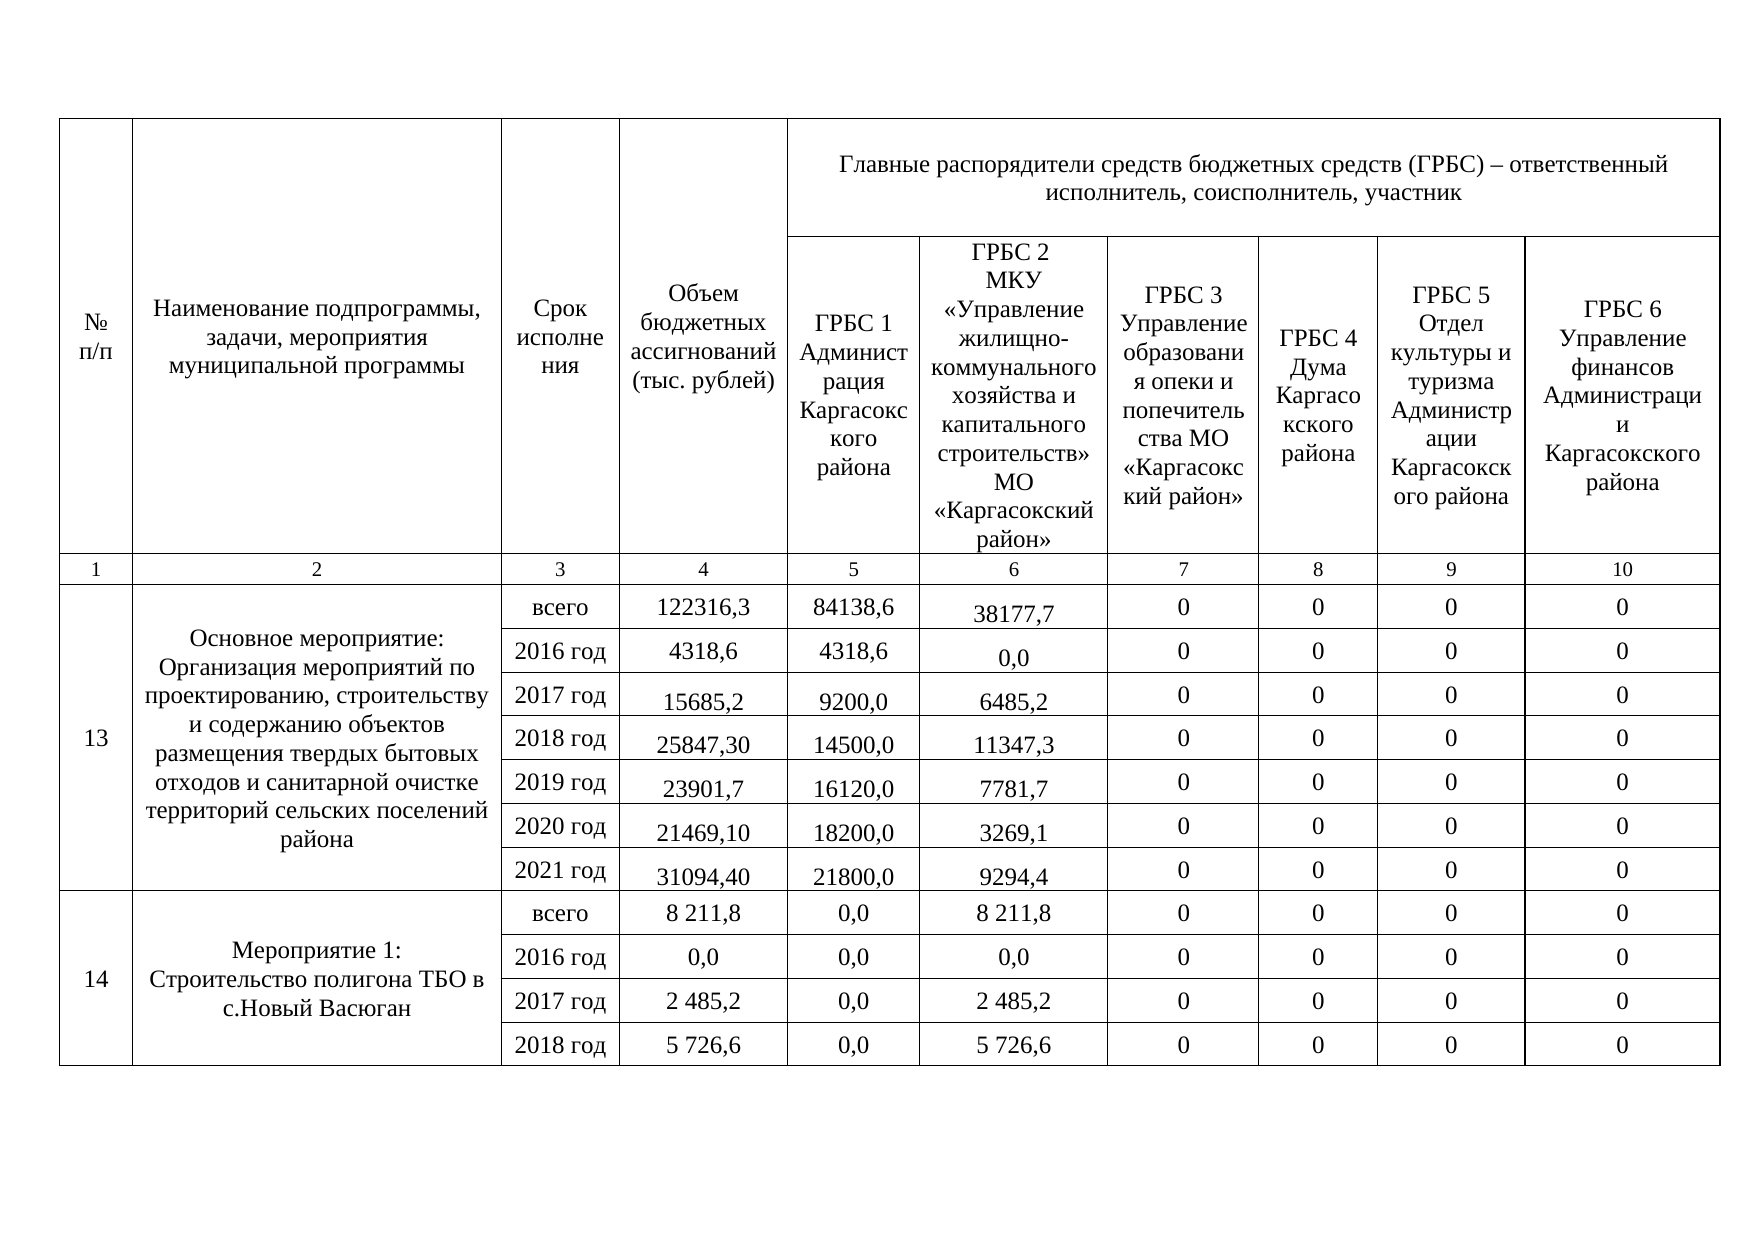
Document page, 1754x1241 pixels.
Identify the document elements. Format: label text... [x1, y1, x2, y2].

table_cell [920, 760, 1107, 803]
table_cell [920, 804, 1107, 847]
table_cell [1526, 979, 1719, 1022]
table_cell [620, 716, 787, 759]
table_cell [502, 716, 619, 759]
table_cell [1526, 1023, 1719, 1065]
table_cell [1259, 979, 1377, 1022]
table_header Главные распорядители средств бюджетных средств (ГРБС) – ответственный исполнитель, соисполнитель, участник [788, 119, 1719, 236]
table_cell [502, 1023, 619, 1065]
table_header Срок исполнения [502, 119, 619, 553]
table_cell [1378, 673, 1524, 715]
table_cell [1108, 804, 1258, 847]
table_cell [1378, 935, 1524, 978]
table_cell 10 [1526, 554, 1719, 584]
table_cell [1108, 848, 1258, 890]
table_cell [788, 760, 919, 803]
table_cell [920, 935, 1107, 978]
table_cell ГРБС 2 МКУ «Управление жилищно-коммунального хозяйства и капитального строительств» МО «Каргасокский район» [920, 237, 1107, 553]
table_header № п/п [60, 119, 132, 553]
table_cell 5 [788, 554, 919, 584]
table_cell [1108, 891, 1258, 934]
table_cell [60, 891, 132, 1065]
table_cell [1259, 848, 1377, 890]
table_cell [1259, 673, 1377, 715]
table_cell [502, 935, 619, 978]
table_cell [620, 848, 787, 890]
table_cell 8 [1259, 554, 1377, 584]
table_header Наименование подпрограммы, задачи, мероприятия муниципальной программы [133, 119, 501, 553]
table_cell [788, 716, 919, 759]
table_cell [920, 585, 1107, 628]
table_cell ГРБС 6 Управление финансов Администрации Каргасокского района [1526, 237, 1719, 553]
table_cell ГРБС 5 Отдел культуры и туризма Администрации Каргасокского района [1378, 237, 1524, 553]
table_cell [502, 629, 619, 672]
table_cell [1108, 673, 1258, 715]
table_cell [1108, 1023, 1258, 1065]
table_header Объем бюджетных ассигнований (тыс. рублей) [620, 119, 787, 553]
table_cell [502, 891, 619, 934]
table_cell ГРБС 1 Администрация Каргасокского района [788, 237, 919, 553]
table_cell 1 [60, 554, 132, 584]
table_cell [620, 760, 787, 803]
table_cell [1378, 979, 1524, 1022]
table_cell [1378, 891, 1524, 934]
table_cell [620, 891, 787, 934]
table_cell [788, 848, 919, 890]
table_cell ГРБС 4 Дума Каргасокского района [1259, 237, 1377, 553]
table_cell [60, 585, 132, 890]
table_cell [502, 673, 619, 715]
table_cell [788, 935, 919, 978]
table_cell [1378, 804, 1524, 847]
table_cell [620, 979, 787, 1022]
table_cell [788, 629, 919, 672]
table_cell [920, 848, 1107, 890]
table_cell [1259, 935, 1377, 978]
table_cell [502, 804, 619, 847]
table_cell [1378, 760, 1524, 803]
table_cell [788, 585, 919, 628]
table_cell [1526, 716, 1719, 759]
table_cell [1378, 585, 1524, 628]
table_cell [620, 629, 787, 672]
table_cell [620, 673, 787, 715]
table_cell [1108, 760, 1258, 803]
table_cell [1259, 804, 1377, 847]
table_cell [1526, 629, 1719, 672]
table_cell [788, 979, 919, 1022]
table_cell 6 [920, 554, 1107, 584]
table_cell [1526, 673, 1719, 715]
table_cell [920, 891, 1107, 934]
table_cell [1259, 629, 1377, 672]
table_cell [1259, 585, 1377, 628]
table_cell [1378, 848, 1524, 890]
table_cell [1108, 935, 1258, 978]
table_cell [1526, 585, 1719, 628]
table_cell ГРБС 3 Управление образования опеки и попечительства МО «Каргасокский район» [1108, 237, 1258, 553]
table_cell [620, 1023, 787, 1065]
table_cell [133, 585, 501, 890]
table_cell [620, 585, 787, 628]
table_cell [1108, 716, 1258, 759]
table_cell 3 [502, 554, 619, 584]
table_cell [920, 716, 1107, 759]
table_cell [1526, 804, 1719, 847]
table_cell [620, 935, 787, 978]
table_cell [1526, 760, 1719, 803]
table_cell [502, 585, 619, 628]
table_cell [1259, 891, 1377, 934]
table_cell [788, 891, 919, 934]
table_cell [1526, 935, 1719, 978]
table_cell 2 [133, 554, 501, 584]
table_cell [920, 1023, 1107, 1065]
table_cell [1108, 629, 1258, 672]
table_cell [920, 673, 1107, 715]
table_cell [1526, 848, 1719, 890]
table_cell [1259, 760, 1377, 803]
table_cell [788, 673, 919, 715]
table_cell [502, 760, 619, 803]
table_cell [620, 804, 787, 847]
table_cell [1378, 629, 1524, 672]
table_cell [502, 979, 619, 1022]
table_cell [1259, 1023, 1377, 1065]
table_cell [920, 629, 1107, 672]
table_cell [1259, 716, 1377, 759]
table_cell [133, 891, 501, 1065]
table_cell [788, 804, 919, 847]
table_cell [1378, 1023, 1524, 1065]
table_cell 7 [1108, 554, 1258, 584]
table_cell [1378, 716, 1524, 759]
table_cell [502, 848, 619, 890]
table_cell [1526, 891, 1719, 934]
table_cell 9 [1378, 554, 1524, 584]
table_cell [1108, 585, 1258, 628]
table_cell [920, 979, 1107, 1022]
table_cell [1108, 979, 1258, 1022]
table_cell 4 [620, 554, 787, 584]
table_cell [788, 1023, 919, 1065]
